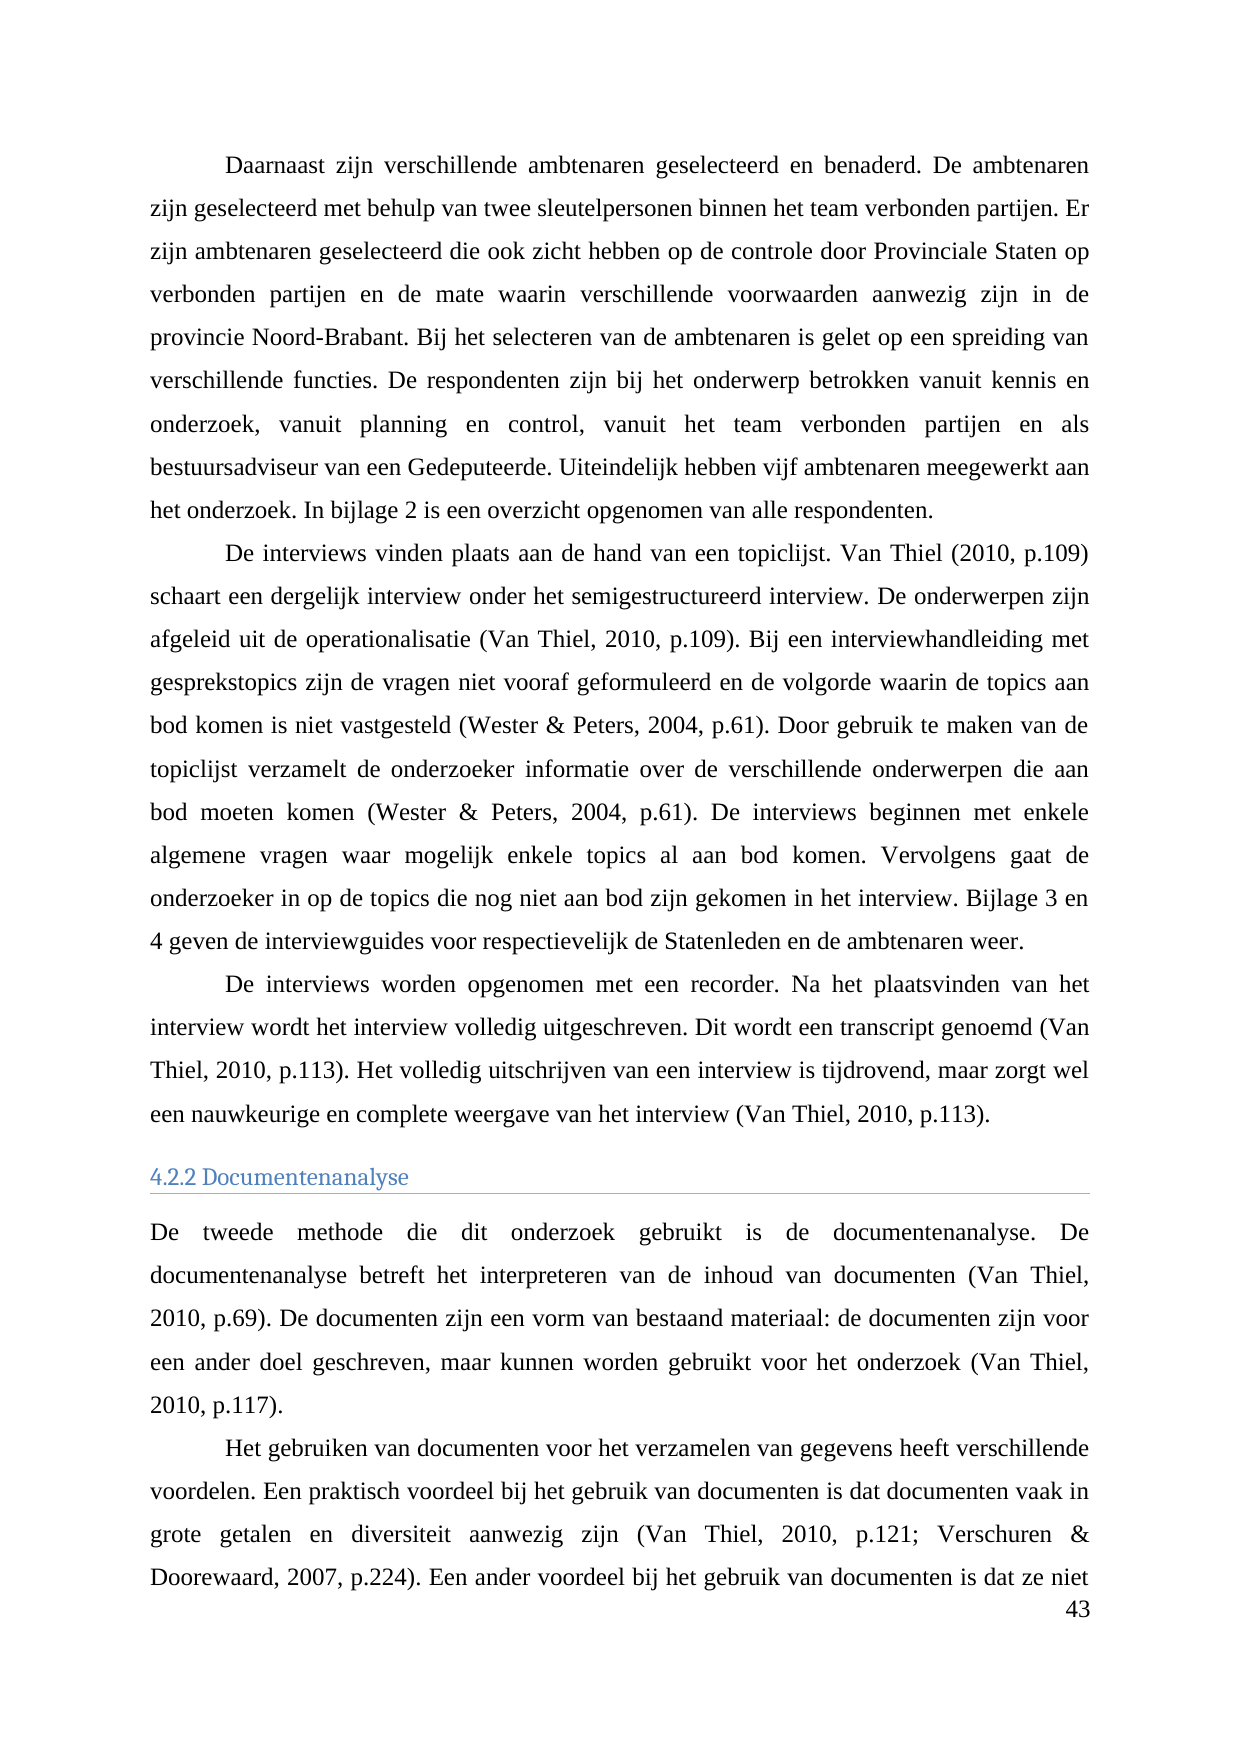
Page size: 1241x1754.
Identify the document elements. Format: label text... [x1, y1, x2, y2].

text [150, 1433, 1090, 1591]
subtitle 4.2.2 Documentenanalyse [150, 1163, 1090, 1193]
text De interviews vinden plaats aan de hand van een topiclijst. Van Thiel (2010, p.109) schaart een dergelijk interview onder het semigestructureerd interview. De onderwerpen zijn afgeleid uit de operationalisatie (Van Thiel, 2010, p.109). Bij een interviewhandleiding met gesprekstopics zijn de vragen niet vooraf geformuleerd en de volgorde waarin de topics aan bod komen is niet vastgesteld (Wester & Peters, 2004, p.61). Door gebruik te maken van de topiclijst verzamelt de onderzoeker informatie over de verschillende onderwerpen die aan bod moeten komen (Wester & Peters, 2004, p.61). De interviews beginnen met enkele algemene vragen waar mogelijk enkele topics al aan bod komen. Vervolgens gaat de onderzoeker in op de topics die nog niet aan bod zijn gekomen in het interview. Bijlage 3 en 4 geven de interviewguides voor respectievelijk de Statenleden en de ambtenaren weer. [150, 538, 1090, 955]
text De tweede methode die dit onderzoek gebruikt is de documentenanalyse. De documentenanalyse betreft het interpreteren van de inhoud van documenten (Van Thiel, 2010, p.69). De documenten zijn een vorm van bestaand materiaal: de documenten zijn voor een ander doel geschreven, maar kunnen worden gebruikt voor het onderzoek (Van Thiel, 2010, p.117). [150, 1217, 1090, 1418]
text Daarnaast zijn verschillende ambtenaren geselecteerd en benaderd. De ambtenaren zijn geselecteerd met behulp van twee sleutelpersonen binnen het team verbonden partijen. Er zijn ambtenaren geselecteerd die ook zicht hebben op de controle door Provinciale Staten op verbonden partijen en de mate waarin verschillende voorwaarden aanwezig zijn in de provincie Noord-Brabant. Bij het selecteren van de ambtenaren is gelet op een spreiding van verschillende functies. De respondenten zijn bij het onderwerp betrokken vanuit kennis en onderzoek, vanuit planning en control, vanuit het team verbonden partijen en als bestuursadviseur van een Gedeputeerde. Uiteindelijk hebben vijf ambtenaren meegewerkt aan het onderzoek. In bijlage 2 is een overzicht opgenomen van alle respondenten. [150, 150, 1090, 524]
text De interviews worden opgenomen met een recorder. Na het plaatsvinden van het interview wordt het interview volledig uitgeschreven. Dit wordt een transcript genoemd (Van Thiel, 2010, p.113). Het volledig uitschrijven van een interview is tijdrovend, maar zorgt wel een nauwkeurige en complete weergave van het interview (Van Thiel, 2010, p.113). [150, 969, 1090, 1127]
